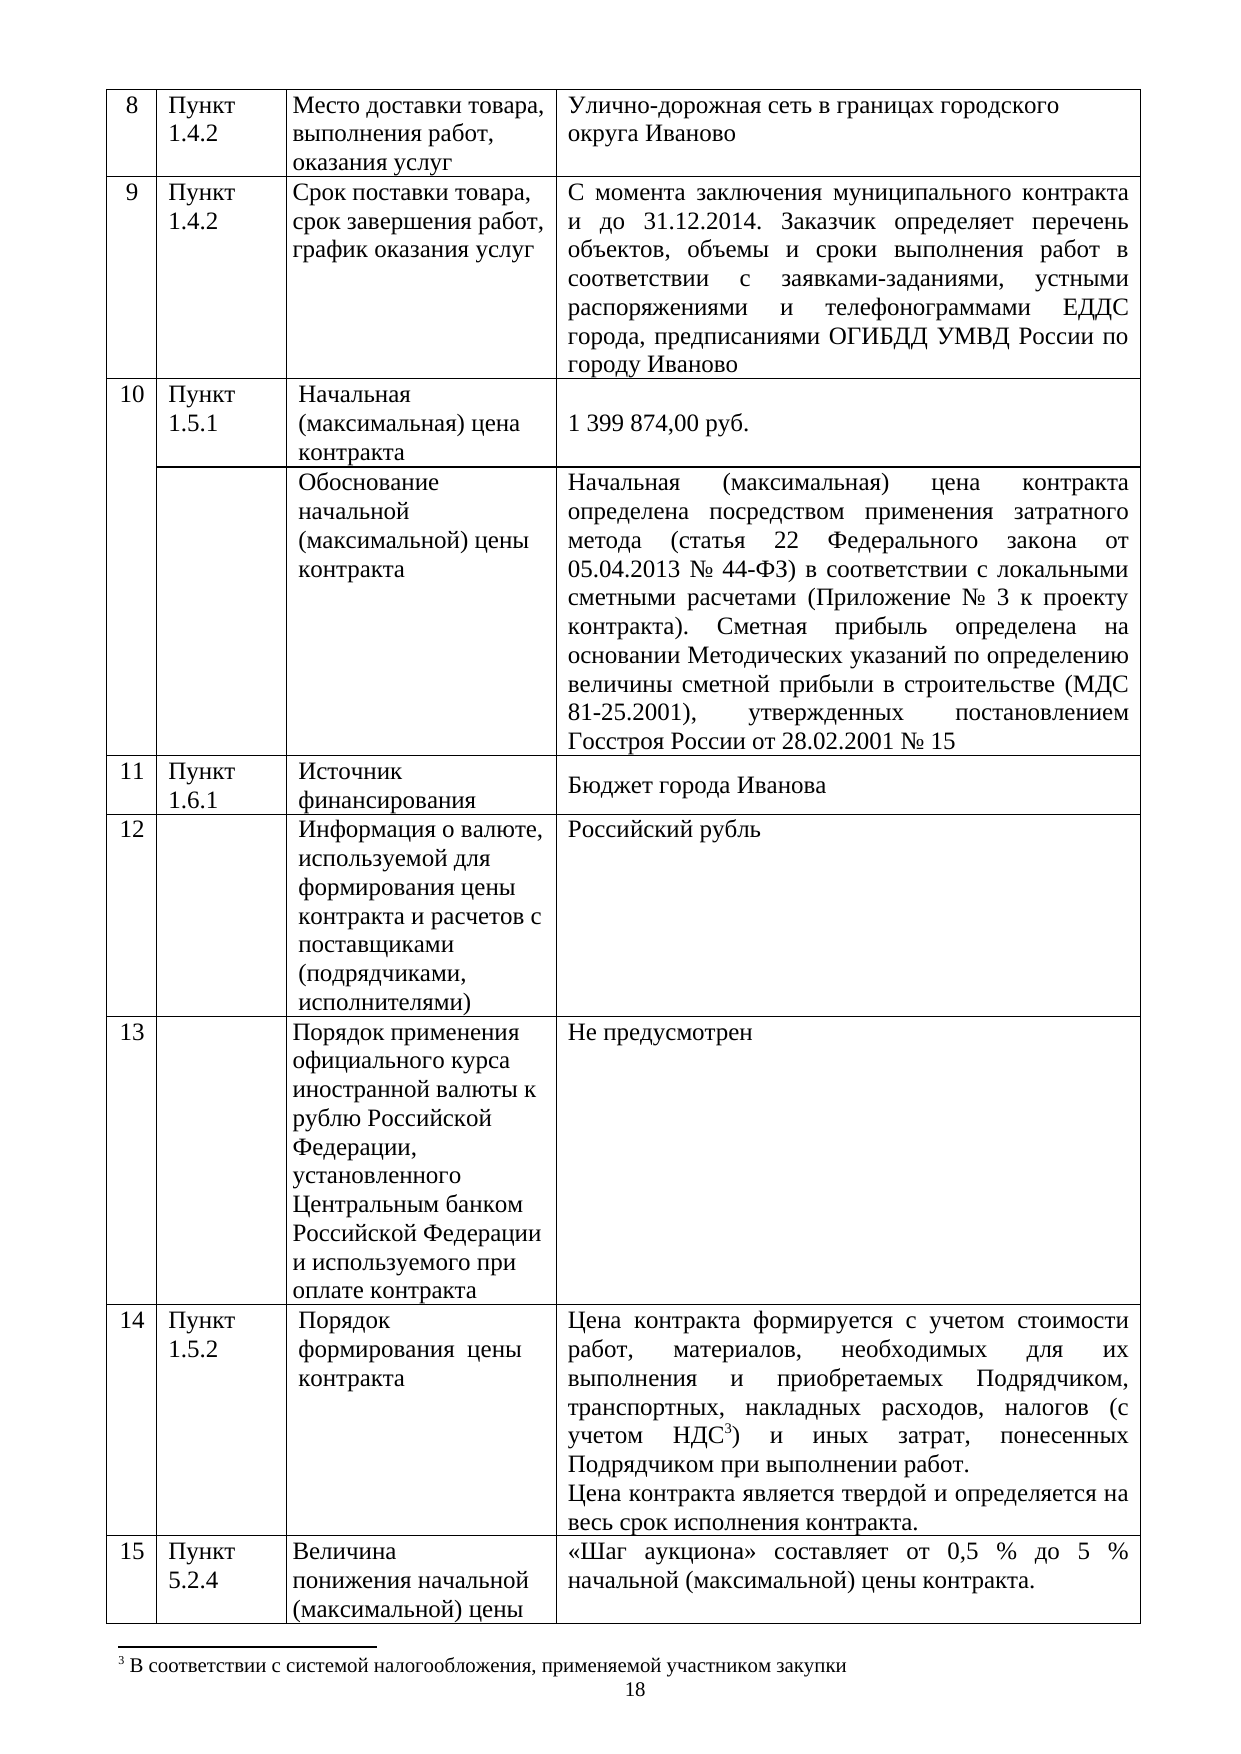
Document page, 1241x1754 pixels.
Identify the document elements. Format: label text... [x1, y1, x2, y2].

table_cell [287, 1536, 556, 1623]
table_cell [157, 468, 286, 755]
table_cell Пункт 1.5.1 [157, 379, 286, 466]
table_cell [157, 1017, 286, 1304]
table_cell Порядок формирования цены контракта [287, 1305, 556, 1535]
table_cell Начальная (максимальная) цена контракта определена посредством применения затратного метода (статья 22 Федерального закона от 05.04.2013 № 44-ФЗ) в соответствии с локальными сметными расчетами (Приложение № 3 к проекту контракта). Сметная прибыль определена на основании Методических указаний по определению величины сметной прибыли в строительстве (МДС 81-25.2001), утвержденных постановлением Госстроя России от 28.02.2001 № 15 [557, 468, 1140, 755]
table_cell Бюджет города Иванова [557, 756, 1140, 813]
table_cell Пункт 1.5.2 [157, 1305, 286, 1535]
table_cell 13 [107, 1017, 156, 1304]
table_cell 15 [107, 1536, 156, 1623]
table_cell российский рубль [557, 815, 1140, 1016]
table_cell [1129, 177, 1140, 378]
table_cell Пункт 5.2.4 [157, 1536, 286, 1623]
table_cell Срок поставки товара, срок завершения работ, график оказания услуг [287, 177, 556, 378]
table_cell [557, 1536, 1140, 1623]
table_cell Не предусмотрен [557, 1017, 1140, 1304]
table_cell Место доставки товара, выполнения работ, оказания услуг [287, 90, 556, 176]
table_cell 14 [107, 1305, 156, 1535]
table_cell 9 [107, 177, 156, 378]
table_cell Пункт 1.4.2 [157, 90, 286, 176]
table_cell Пункт 1.4.2 [157, 177, 286, 378]
table_cell Обоснование начальной (максимальной) цены контракта [287, 468, 556, 755]
table_cell [157, 815, 286, 1016]
table_cell Информация о валюте, используемой для формирования цены контракта и расчетов с поставщиками (подрядчиками, исполнителями) [287, 815, 556, 1016]
table_cell Порядок применения официального курса иностранной валюты к рублю Российской Федерации, установленного Центральным банком Российской Федерации и используемого при оплате контракта [287, 1017, 556, 1304]
table_cell 10 [107, 379, 156, 755]
table_cell 8 [107, 90, 156, 176]
table_cell Начальная (максимальная) цена контракта [287, 379, 556, 466]
table_cell Пункт 1.6.1 [157, 756, 286, 813]
table_cell Цена контракта формируется с учетом стоимости работ, материалов, необходимых для их выполнения и приобретаемых Подрядчиком, транспортных, накладных расходов, налогов (с учетом НДС) и иных затрат, понесенных Подрядчиком при выполнении работ. Цена контракта является твердой и определяется на весь срок исполнения контракта. [557, 1305, 1140, 1535]
table_cell 12 [107, 815, 156, 1016]
table_cell Источник финансирования [287, 756, 556, 813]
table_cell Улично-дорожная сеть в границах городского округа Иваново [557, 90, 1140, 176]
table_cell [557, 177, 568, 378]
table_cell 1 399 874,00 руб. [557, 379, 1140, 466]
table_cell 11 [107, 756, 156, 813]
